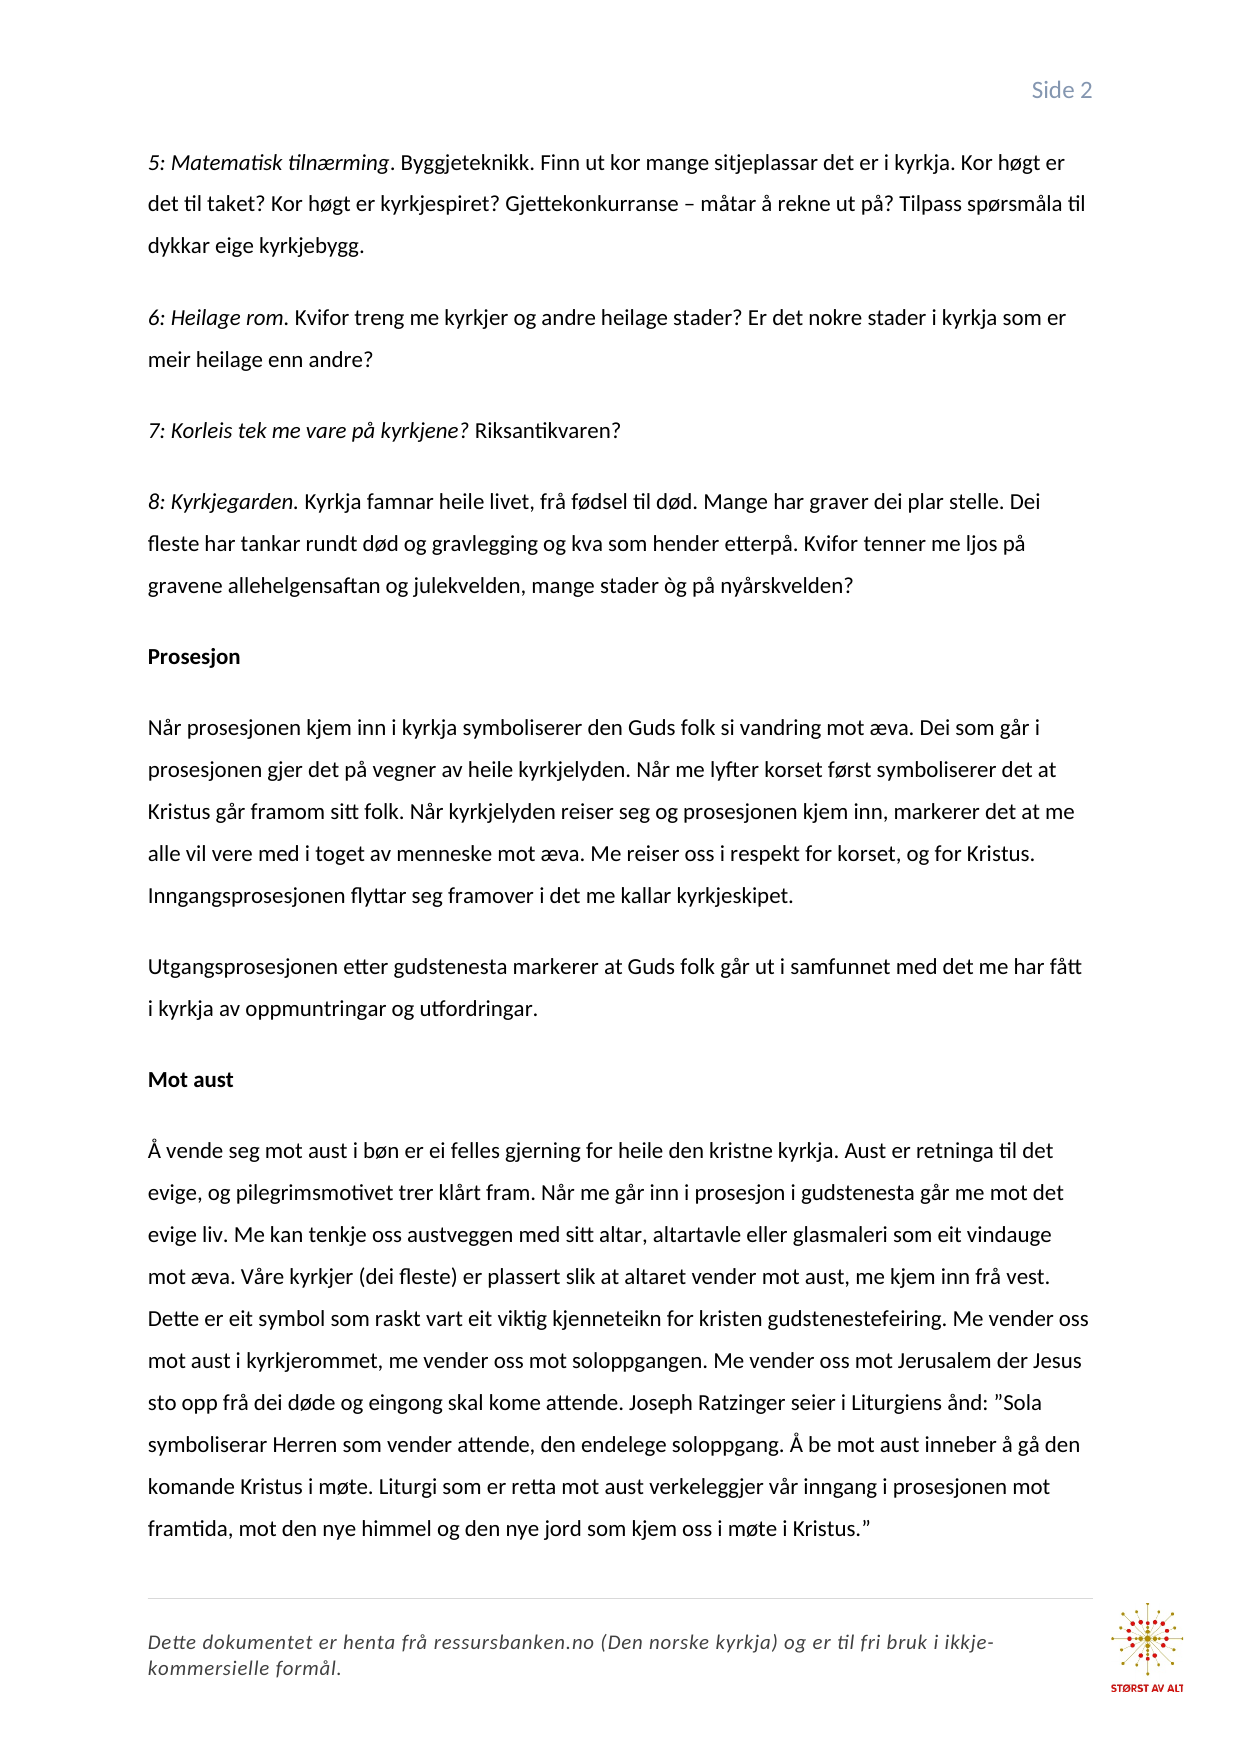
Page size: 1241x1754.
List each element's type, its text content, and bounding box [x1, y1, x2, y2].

text 7: Korleis tek me vare på kyrkjene? Riksantikvaren? [148, 416, 1093, 444]
text Å vende seg mot aust i bøn er ei felles gjerning for heile den kristne kyrkja. Aust er retninga til det evige, og pilegrimsmotivet trer klårt fram. Når me går inn i prosesjon i gudstenesta går me mot det evige liv. Me kan tenkje oss austveggen med sitt altar, altartavle eller glasmaleri som eit vindauge mot æva. Våre kyrkjer (dei fleste) er plassert slik at altaret vender mot aust, me kjem inn frå vest. Dette er eit symbol som raskt vart eit viktig kjenneteikn for kristen gudstenestefeiring. Me vender oss mot aust i kyrkjerommet, me vender oss mot soloppgangen. Me vender oss mot Jerusalem der Jesus sto opp frå dei døde og eingong skal kome attende. Joseph Ratzinger seier i Liturgiens ånd: ”Sola symboliserar Herren som vender attende, den endelege soloppgang. Å be mot aust inneber å gå den komande Kristus i møte. Liturgi som er retta mot aust verkeleggjer vår inngang i prosesjonen mot framtida, mot den nye himmel og den nye jord som kjem oss i møte i Kristus.” [148, 1137, 1093, 1542]
text Når prosesjonen kjem inn i kyrkja symboliserer den Guds folk si vandring mot æva. Dei som går i prosesjonen gjer det på vegner av heile kyrkjelyden. Når me lyfter korset først symboliserer det at Kristus går framom sitt folk. Når kyrkjelyden reiser seg og prosesjonen kjem inn, markerer det at me alle vil vere med i toget av menneske mot æva. Me reiser oss i respekt for korset, og for Kristus. Inngangsprosesjonen flyttar seg framover i det me kallar kyrkjeskipet. [148, 713, 1093, 909]
text Utgangsprosesjonen etter gudstenesta markerer at Guds folk går ut i samfunnet med det me har fått i kyrkja av oppmuntringar og utfordringar. [148, 952, 1093, 1022]
text Prosesjon [148, 642, 1093, 670]
text 5: Matematisk tilnærming. Byggjeteknikk. Finn ut kor mange sitjeplassar det er i kyrkja. Kor høgt er det til taket? Kor høgt er kyrkjespiret? Gjettekonkurranse – måtar å rekne ut på? Tilpass spørsmåla til dykkar eige kyrkjebygg. [148, 148, 1093, 259]
text Mot aust [148, 1065, 1093, 1093]
picture [1111, 1603, 1184, 1692]
text 6: Heilage rom. Kvifor treng me kyrkjer og andre heilage stader? Er det nokre stader i kyrkja som er meir heilage enn andre? [148, 303, 1093, 373]
text 8: Kyrkjegarden. Kyrkja famnar heile livet, frå fødsel til død. Mange har graver dei plar stelle. Dei fleste har tankar rundt død og gravlegging og kva som hender etterpå. Kvifor tenner me ljos på gravene allehelgensaftan og julekvelden, mange stader òg på nyårskvelden? [148, 487, 1093, 599]
